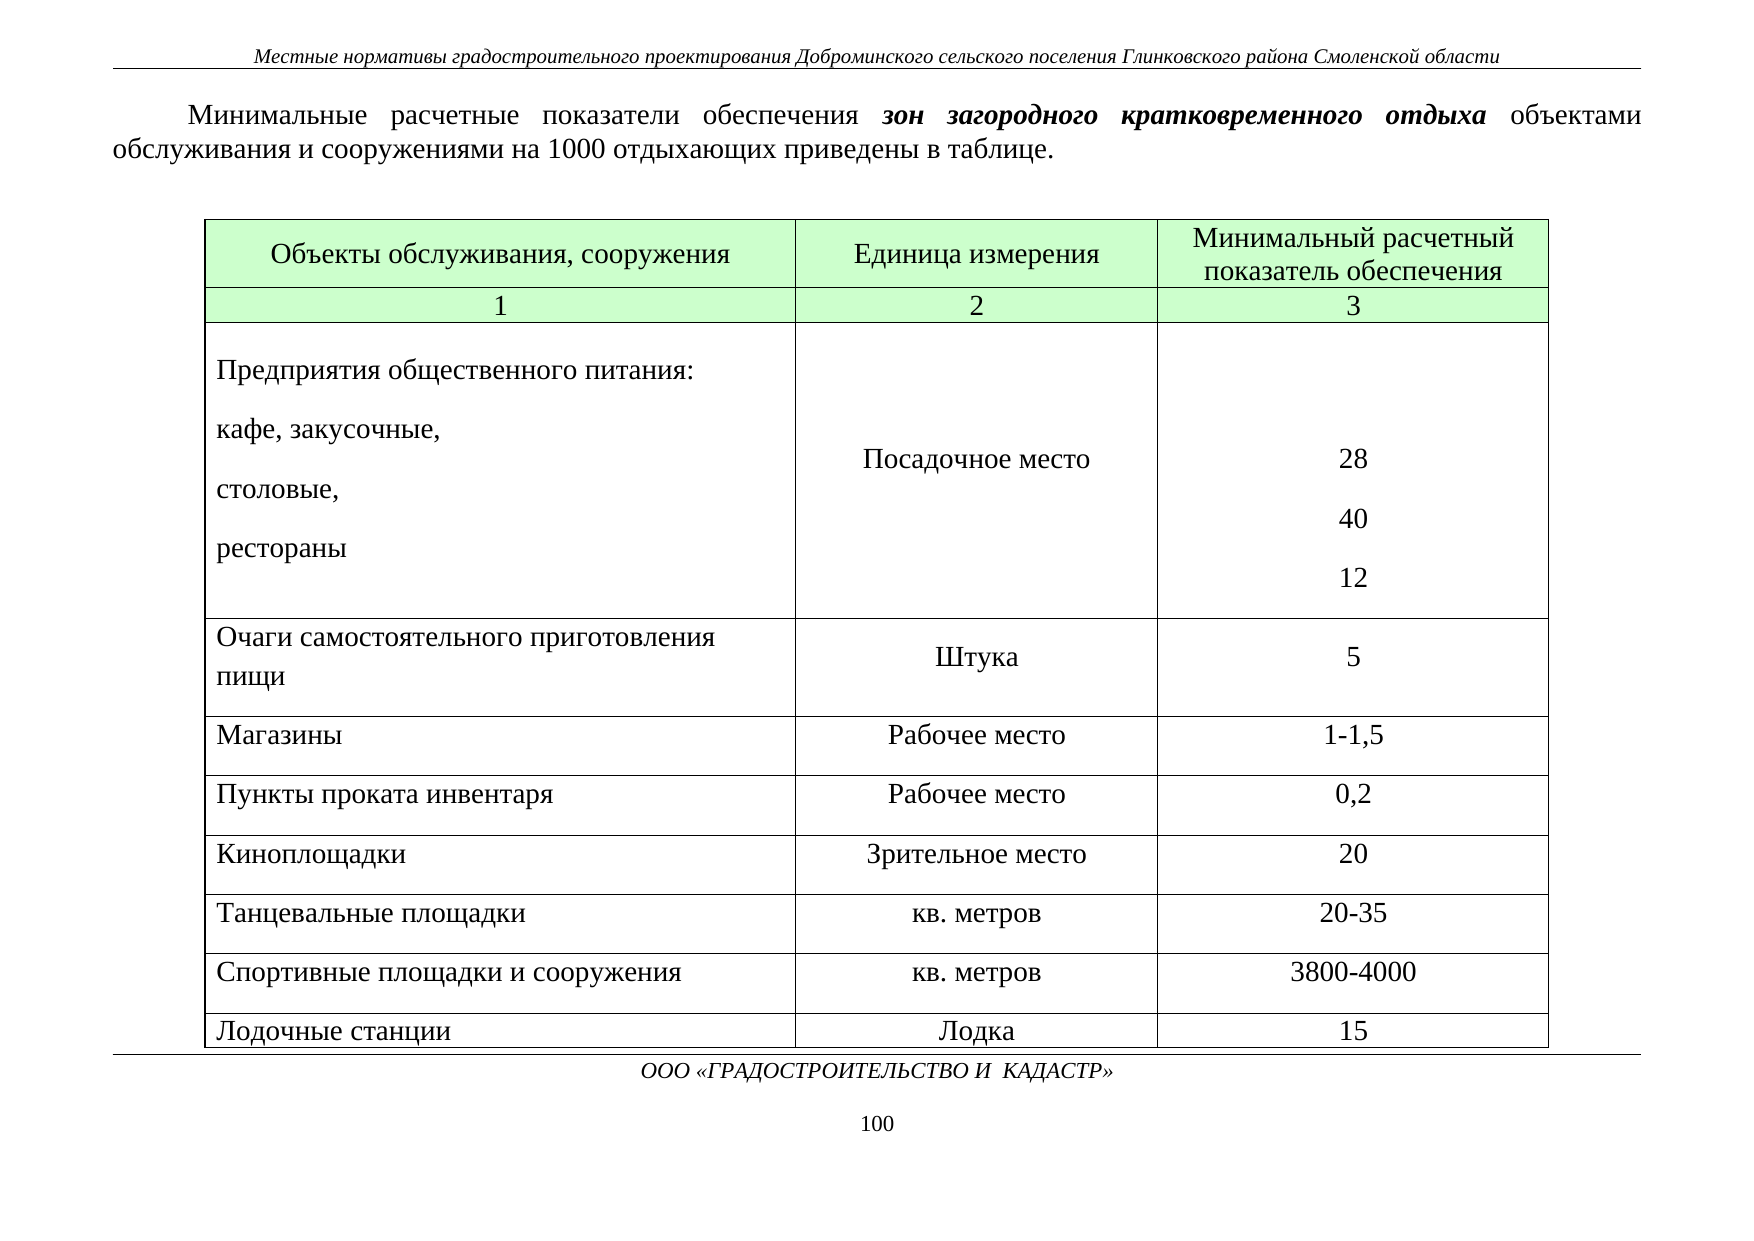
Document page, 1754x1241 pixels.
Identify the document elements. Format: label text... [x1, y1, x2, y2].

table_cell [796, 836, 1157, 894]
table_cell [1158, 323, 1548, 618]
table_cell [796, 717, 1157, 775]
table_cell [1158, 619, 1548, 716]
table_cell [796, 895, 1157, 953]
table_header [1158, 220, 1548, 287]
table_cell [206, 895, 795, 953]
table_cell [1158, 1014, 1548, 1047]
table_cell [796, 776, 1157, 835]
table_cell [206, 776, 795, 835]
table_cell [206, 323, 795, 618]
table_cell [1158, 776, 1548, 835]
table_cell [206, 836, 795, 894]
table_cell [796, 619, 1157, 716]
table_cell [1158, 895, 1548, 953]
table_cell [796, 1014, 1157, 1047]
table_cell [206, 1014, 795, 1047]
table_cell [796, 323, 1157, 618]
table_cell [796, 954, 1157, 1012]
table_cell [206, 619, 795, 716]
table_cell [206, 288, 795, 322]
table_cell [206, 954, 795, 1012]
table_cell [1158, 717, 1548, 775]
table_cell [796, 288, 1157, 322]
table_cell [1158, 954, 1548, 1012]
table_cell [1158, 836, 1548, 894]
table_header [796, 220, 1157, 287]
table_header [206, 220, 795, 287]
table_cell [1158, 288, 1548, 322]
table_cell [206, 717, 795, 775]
text Минимальные расчетные показатели обеспечения зон загородного кратковременного отдыха объектами обслуживания и сооружениями на 1000 отдыхающих приведены в таблице. [112, 97, 1641, 164]
